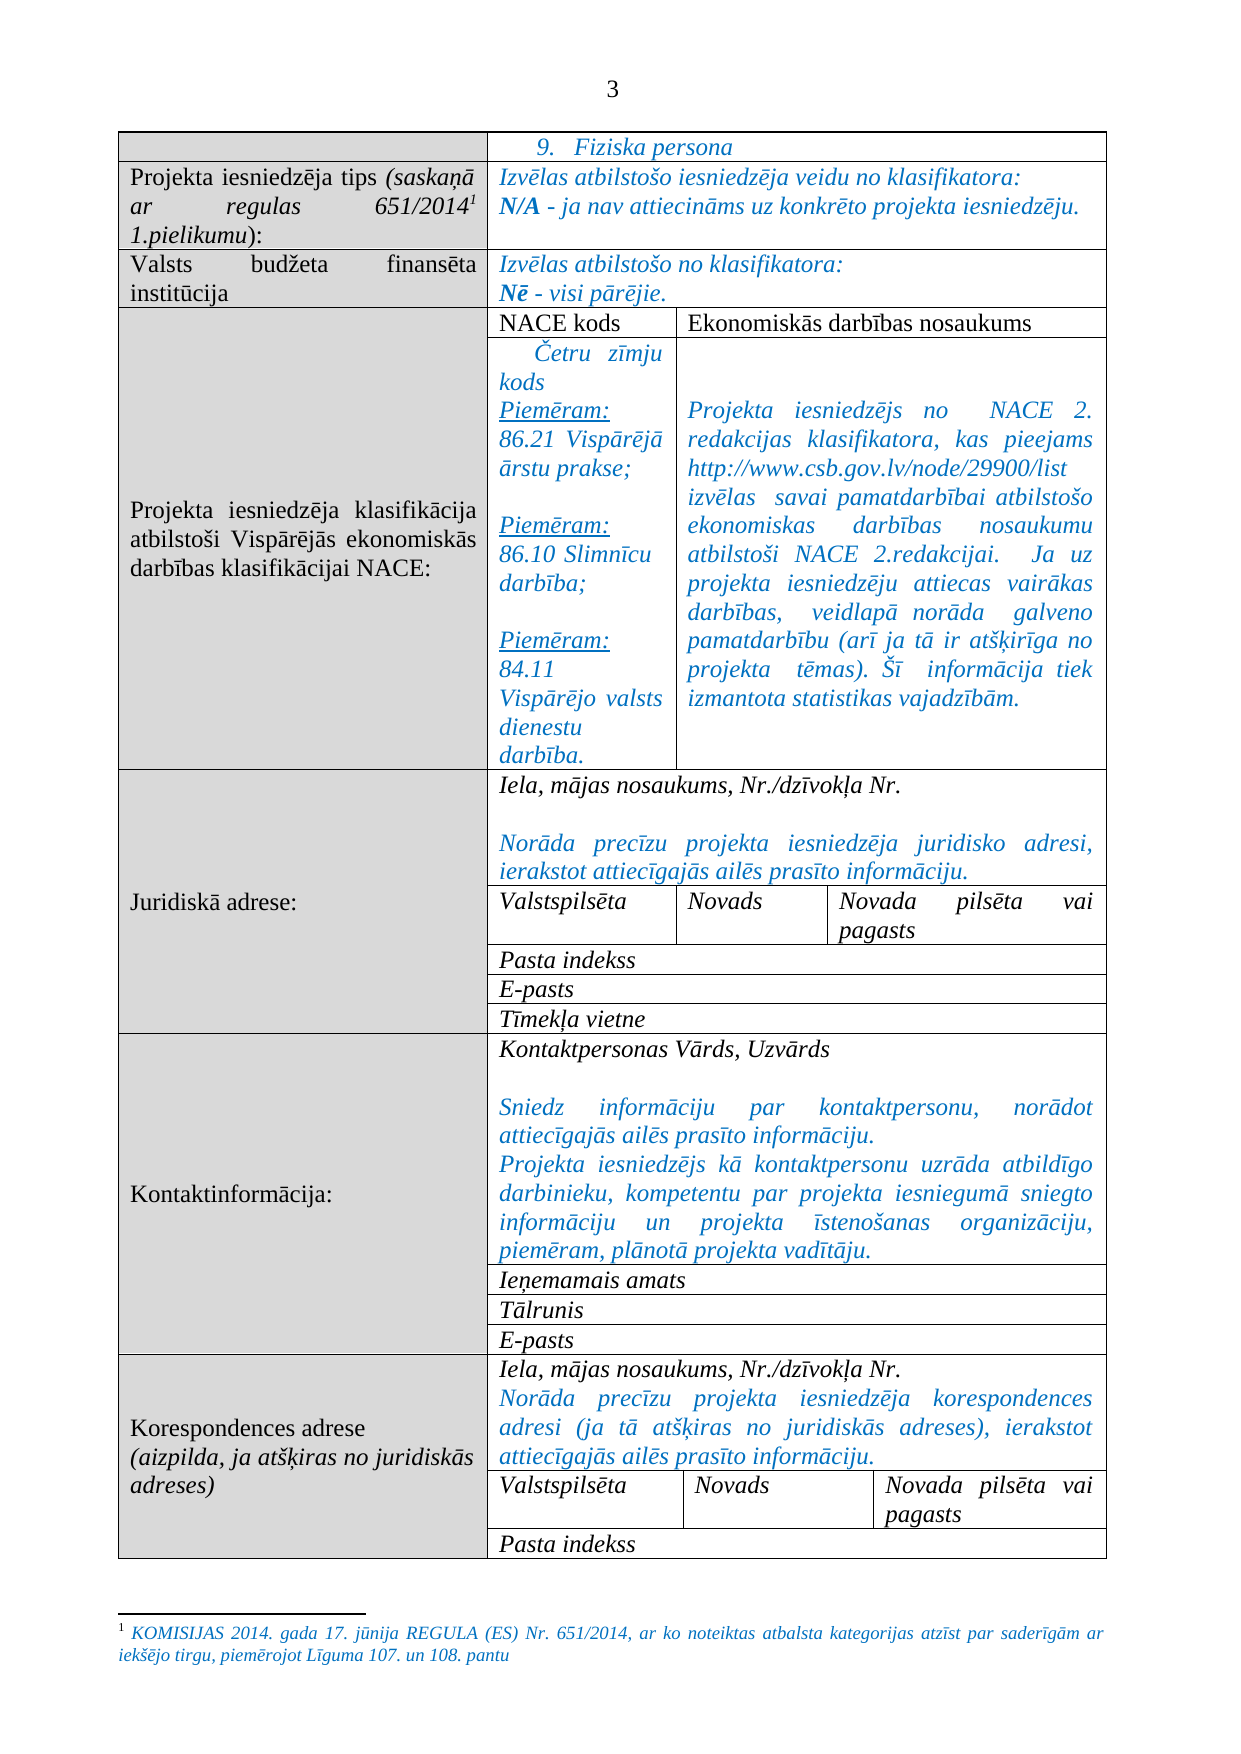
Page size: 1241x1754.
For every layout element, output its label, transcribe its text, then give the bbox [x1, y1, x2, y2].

table_cell Izvēlas atbilstošo iesniedzēja veidu no klasifikatora: N/A - ja nav attiecināms uz konkrēto projekta iesniedzēju. [488, 162, 1106, 248]
table_cell Kontaktpersonas Vārds, Uzvārds Sniedz informāciju par kontaktpersonu, norādot attiecīgajās ailēs prasīto informāciju. Projekta iesniedzējs kā kontaktpersonu uzrāda atbildīgo darbinieku, kompetentu par projekta iesniegumā sniegto informāciju un projekta īstenošanas organizāciju, piemēram, plānotā projekta vadītāju. [488, 1034, 1106, 1264]
table_cell Kontaktinformācija: [119, 1034, 487, 1353]
table_cell Novads [684, 1471, 873, 1528]
table_cell Ekonomiskās darbības nosaukums [677, 308, 1106, 337]
table_cell Iela, mājas nosaukums, Nr./dzīvokļa Nr. Norāda precīzu projekta iesniedzēja korespondences adresi (ja tā atšķiras no juridiskās adreses), ierakstot attiecīgajās ailēs prasīto informāciju. [488, 1355, 1106, 1469]
table_cell Valsts budžeta finansēta institūcija [119, 250, 487, 307]
table_cell E-pasts [488, 975, 1106, 1003]
table_cell Tīmekļa vietne [488, 1004, 1106, 1033]
table_cell NACE kods [488, 308, 676, 337]
table_cell Pasta indekss [488, 1529, 1106, 1558]
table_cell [488, 133, 1106, 161]
table_cell Valstspilsēta [488, 886, 676, 944]
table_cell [119, 133, 487, 161]
table_cell Projekta iesniedzēja tips (saskaņā ar regulas 651/2014 1.pielikumu): [119, 162, 487, 248]
table_cell Tālrunis [488, 1295, 1106, 1324]
table_cell Novada pilsēta vai pagasts [874, 1471, 1106, 1528]
table_cell Projekta iesniedzēja klasifikācija atbilstoši Vispārējās ekonomiskās darbības klasifikācijai NACE: [119, 308, 487, 769]
table_cell Četru zīmju kods Piemēram: 86.21 Vispārējā ārstu prakse; Piemēram: 86.10 Slimnīcu darbība; Piemēram: 84.11 Vispārējo valsts dienestu darbība. [488, 338, 676, 769]
table_cell Novads [677, 886, 827, 944]
table_cell Projekta iesniedzējs no NACE 2. redakcijas klasifikatora, kas pieejams http://www.csb.gov.lv/node/29900/list izvēlas savai pamatdarbībai atbilstošo ekonomiskas darbības nosaukumu atbilstoši NACE 2.redakcijai. Ja uz projekta iesniedzēju attiecas vairākas darbības, veidlapā norāda galveno pamatdarbību (arī ja tā ir atšķirīga no projekta tēmas). Šī informācija tiek izmantota statistikas vajadzībām. [677, 338, 1106, 769]
table_cell Ieņemamais amats [488, 1265, 1106, 1294]
table_cell Valstspilsēta [488, 1471, 683, 1528]
table_cell E-pasts [488, 1325, 1106, 1353]
table_cell Juridiskā adrese: [119, 770, 487, 1033]
table_cell Novada pilsēta vai pagasts [828, 886, 1106, 944]
table_cell Korespondences adrese (aizpilda, ja atšķiras no juridiskās adreses) [119, 1355, 487, 1558]
table_cell Iela, mājas nosaukums, Nr./dzīvokļa Nr. Norāda precīzu projekta iesniedzēja juridisko adresi, ierakstot attiecīgajās ailēs prasīto informāciju. [488, 770, 1106, 885]
table_cell Pasta indekss [488, 945, 1106, 973]
table_cell Izvēlas atbilstošo no klasifikatora: Nē - visi pārējie. [488, 250, 1106, 307]
